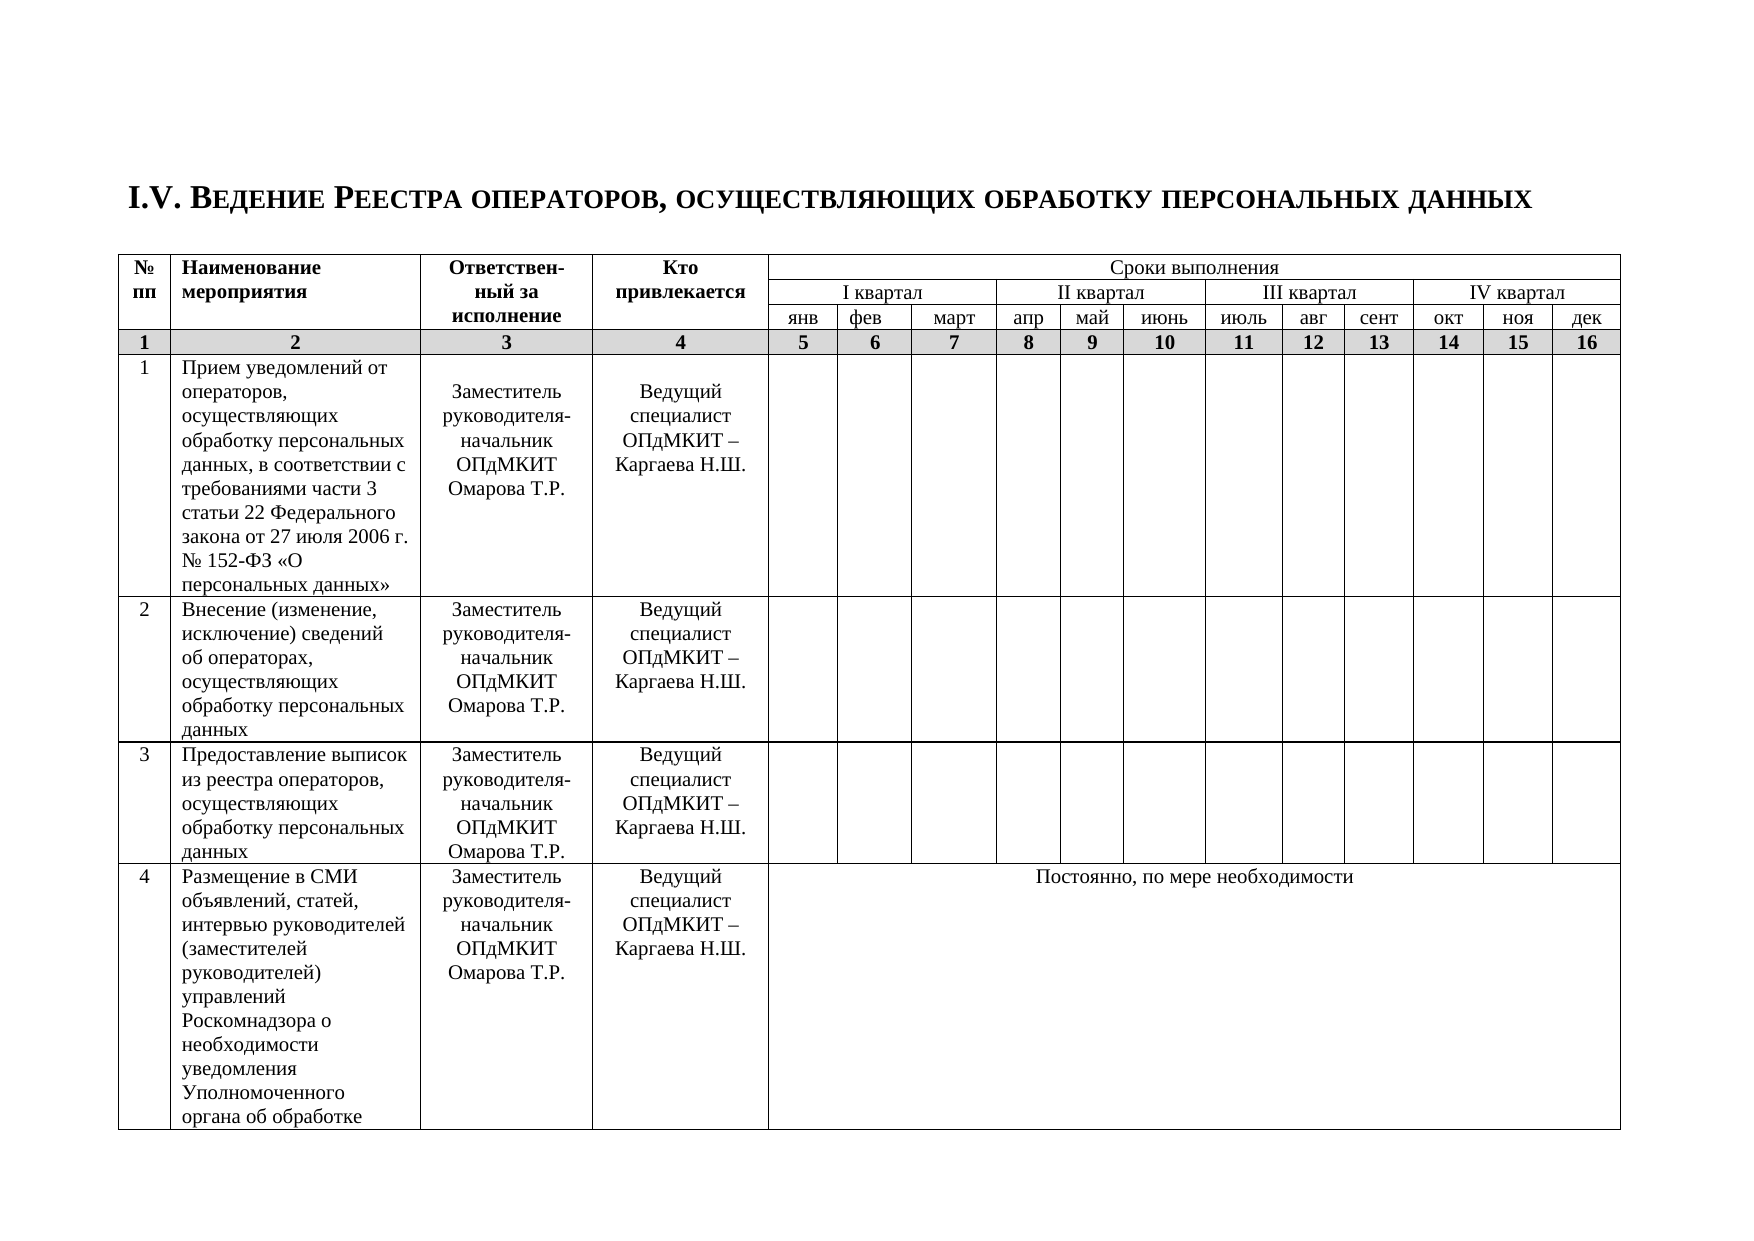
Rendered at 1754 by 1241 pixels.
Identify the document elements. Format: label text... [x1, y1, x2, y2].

table_cell [1345, 743, 1413, 863]
table_cell [1283, 743, 1344, 863]
table_cell [1283, 597, 1344, 741]
table_cell [769, 597, 837, 741]
table_cell Ведущий специалист ОПдМКИТ – Каргаева Н.Ш. [593, 597, 768, 741]
table_cell [997, 743, 1060, 863]
table_header Ответствен-ный за исполнение [421, 255, 592, 329]
table_cell II квартал [997, 280, 1205, 304]
table_cell 3 [421, 330, 592, 354]
table_cell [1206, 743, 1282, 863]
table_cell 10 [1124, 330, 1205, 354]
table_cell Ведущий специалист ОПдМКИТ – Каргаева Н.Ш. [593, 864, 768, 1128]
table_cell [997, 355, 1060, 596]
table_cell Заместитель руководителя- начальник ОПдМКИТ Омарова Т.Р. [421, 864, 592, 1128]
table_cell [838, 355, 911, 596]
table_cell 15 [1484, 330, 1552, 354]
table_cell дек [1553, 305, 1620, 329]
table_cell Ведущий специалист ОПдМКИТ – Каргаева Н.Ш. [593, 355, 768, 596]
table_cell 16 [1553, 330, 1620, 354]
table_cell окт [1414, 305, 1483, 329]
table_cell июнь [1124, 305, 1205, 329]
table_cell март [912, 305, 996, 329]
table_cell 6 [838, 330, 911, 354]
table_cell ноя [1484, 305, 1552, 329]
table_cell май [1061, 305, 1123, 329]
table_cell [1206, 597, 1282, 741]
table_cell [912, 743, 996, 863]
table_cell 13 [1345, 330, 1413, 354]
table_cell 1 [119, 330, 170, 354]
table_cell [1414, 597, 1483, 741]
table_cell 3 [119, 743, 170, 863]
table_cell [838, 743, 911, 863]
table_cell [1124, 743, 1205, 863]
table_cell июль [1206, 305, 1282, 329]
text I.V. Ведение Реестра операторов, осуществляющих обработку персональных данных [24, 177, 1636, 216]
table_cell Ведущий специалист ОПдМКИТ – Каргаева Н.Ш. [593, 743, 768, 863]
table_cell IV квартал [1414, 280, 1620, 304]
table_header Сроки выполнения [769, 255, 1620, 279]
table_cell [997, 597, 1060, 741]
table_cell [1124, 355, 1205, 596]
table_cell 14 [1414, 330, 1483, 354]
table_cell Постоянно, по мере необходимости [769, 864, 1620, 1128]
table_cell авг [1283, 305, 1344, 329]
table_cell [1206, 355, 1282, 596]
table_cell [1553, 597, 1620, 741]
table_cell [769, 743, 837, 863]
table_cell [1061, 597, 1123, 741]
table_cell [912, 355, 996, 596]
table_cell [1484, 597, 1552, 741]
table_cell 7 [912, 330, 996, 354]
table_cell [1345, 355, 1413, 596]
table_cell [1484, 355, 1552, 596]
table_cell I квартал [769, 280, 996, 304]
table_cell [1061, 355, 1123, 596]
table_cell Заместитель руководителя- начальник ОПдМКИТ Омарова Т.Р. [421, 597, 592, 741]
table_cell 5 [769, 330, 837, 354]
table_cell 8 [997, 330, 1060, 354]
table_cell 2 [171, 330, 420, 354]
table_cell 4 [119, 864, 170, 1128]
table_cell [1414, 355, 1483, 596]
table_cell [912, 597, 996, 741]
table_cell Заместитель руководителя- начальник ОПдМКИТ Омарова Т.Р. [421, 355, 592, 596]
table_cell Внесение (изменение, исключение) сведений об операторах, осуществляющих обработку персональных данных [171, 597, 420, 741]
table_cell 4 [593, 330, 768, 354]
table_cell [1484, 743, 1552, 863]
table_cell [838, 597, 911, 741]
table_cell Прием уведомлений от операторов, осуществляющих обработку персональных данных, в соответствии с требованиями части 3 статьи 22 Федерального закона от 27 июля 2006 г. № 152-ФЗ «О персональных данных» [171, 355, 420, 596]
table_cell 11 [1206, 330, 1282, 354]
table_cell [1414, 743, 1483, 863]
table_cell [1124, 597, 1205, 741]
table_cell 2 [119, 597, 170, 741]
table_cell [1553, 355, 1620, 596]
table_cell апр [997, 305, 1060, 329]
table_cell Предоставление выписок из реестра операторов, осуществляющих обработку персональных данных [171, 743, 420, 863]
table_cell [769, 355, 837, 596]
table_cell фев [838, 305, 911, 329]
table_cell Заместитель руководителя- начальник ОПдМКИТ Омарова Т.Р. [421, 743, 592, 863]
table_cell [1553, 743, 1620, 863]
table_header № пп [119, 255, 170, 329]
table_cell III квартал [1206, 280, 1413, 304]
table_cell янв [769, 305, 837, 329]
table_cell [1345, 597, 1413, 741]
table_cell [1061, 743, 1123, 863]
table_cell 12 [1283, 330, 1344, 354]
table_header Наименование мероприятия [171, 255, 420, 329]
table_cell сент [1345, 305, 1413, 329]
table_header Кто привлекается [593, 255, 768, 329]
table_cell [1283, 355, 1344, 596]
table_cell 9 [1061, 330, 1123, 354]
table_cell 1 [119, 355, 170, 596]
